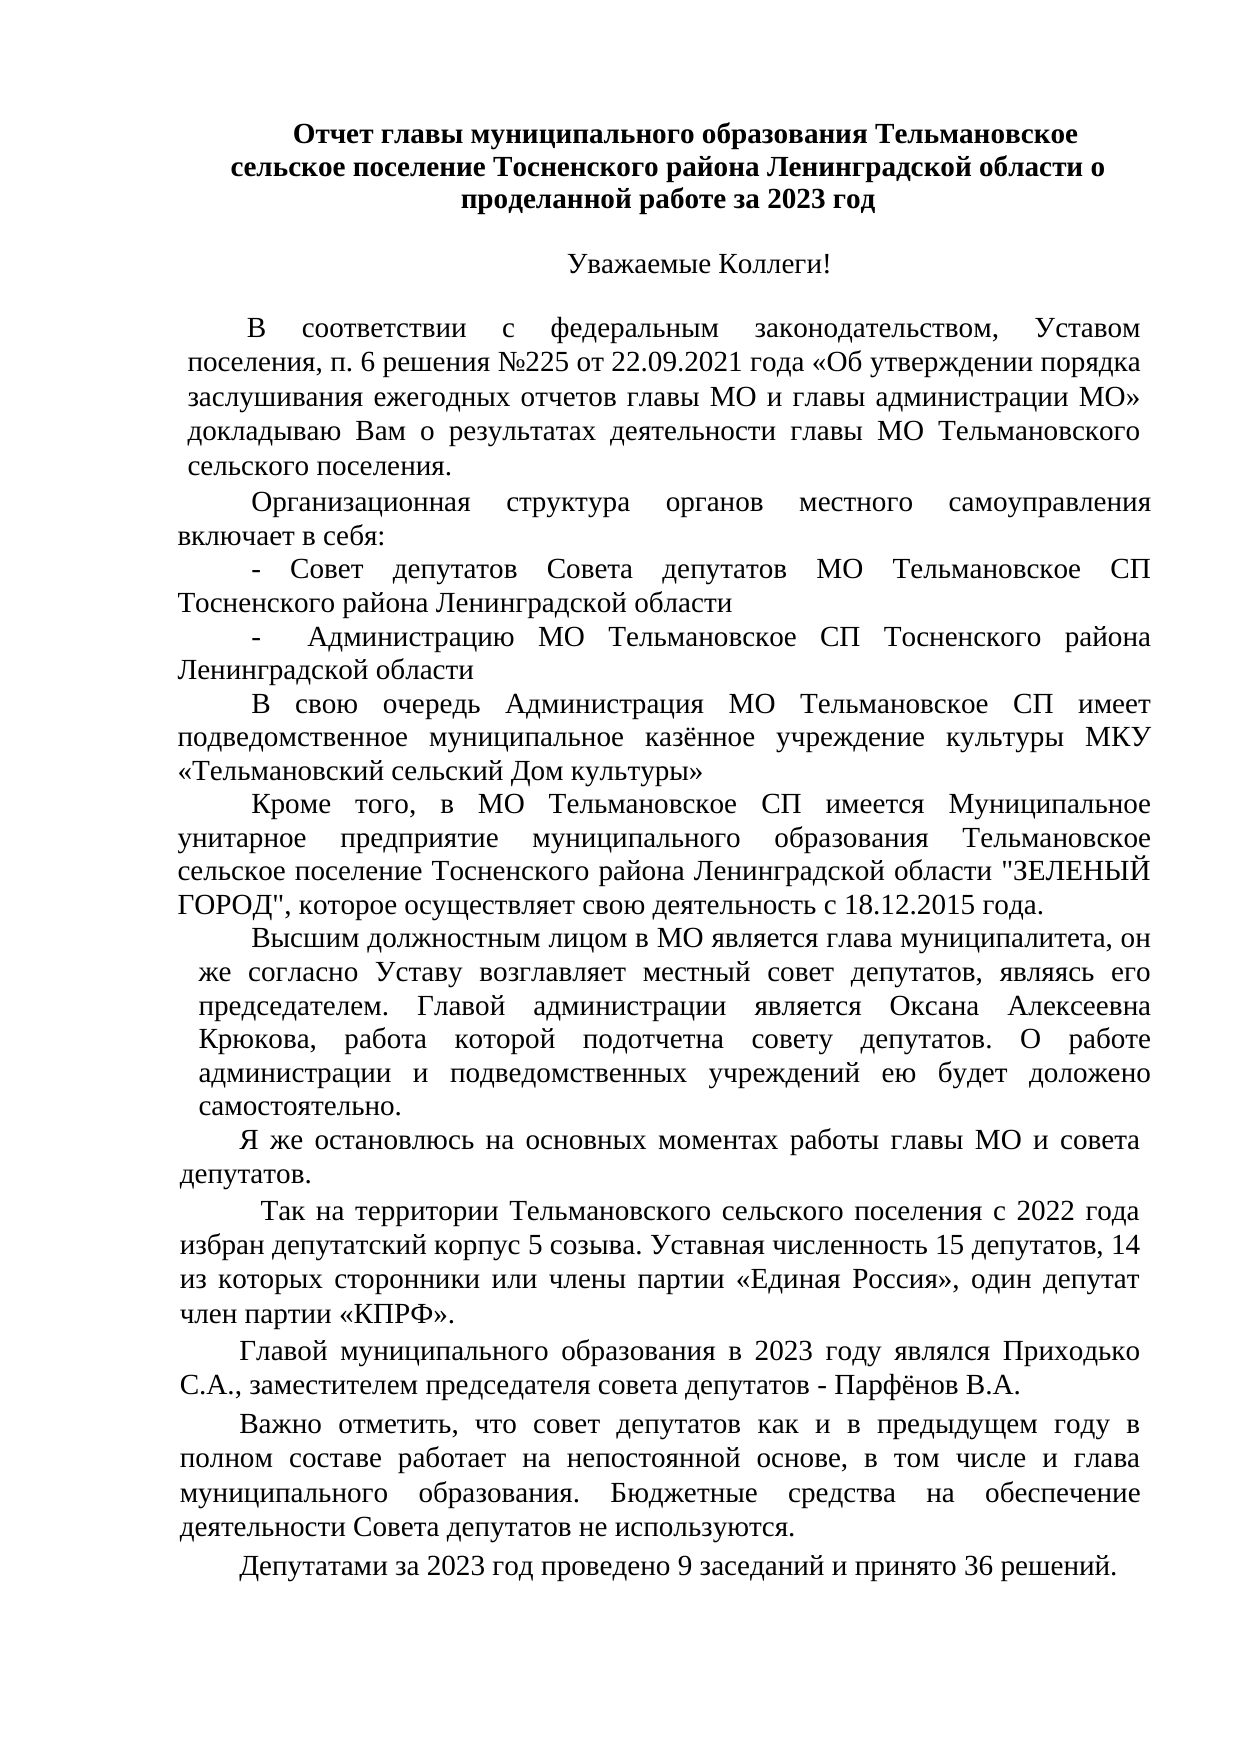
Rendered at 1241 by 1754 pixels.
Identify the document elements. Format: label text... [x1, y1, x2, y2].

text Высшим должностным лицом в МО является глава муниципалитета, он же согласно Уставу возглавляет местный совет депутатов, являясь его председателем. Главой администрации является Оксана Алексеевна Крюкова, работа которой подотчетна совету депутатов. О работе администрации и подведомственных учреждений ею будет доложено самостоятельно. [198, 921, 1152, 1122]
text В свою очередь Администрация МО Тельмановское СП имеет подведомственное муниципальное казённое учреждение культуры МКУ «Тельмановский сельский Дом культуры» [177, 686, 1152, 786]
text Так на территории Тельмановского сельского поселения с 2022 года избран депутатский корпус 5 созыва. Уставная численность 15 депутатов, 14 из которых сторонники или члены партии «Единая Россия», один депутат член партии «КПРФ». [179, 1193, 1141, 1330]
text Главой муниципального образования в 2023 году являлся Приходько С.А., заместителем председателя совета депутатов - Парфёнов В.А. [179, 1333, 1141, 1401]
text Депутатами за 2023 год проведено 9 заседаний и принято 36 решений. [179, 1548, 1141, 1582]
text Уважаемые Коллеги! [188, 247, 1152, 280]
text Важно отметить, что совет депутатов как и в предыдущем году в полном составе работает на непостоянной основе, в том числе и глава муниципального образования. Бюджетные средства на обеспечение деятельности Совета депутатов не используются. [179, 1406, 1141, 1543]
text - Совет депутатов Совета депутатов МО Тельмановское СП Тосненского района Ленинградской области [177, 552, 1152, 619]
text Организационная структура органов местного самоуправления включает в себя: [177, 484, 1152, 552]
text В соответствии с федеральным законодательством, Уставом поселения, п. 6 решения №225 от 22.09.2021 года «Об утверждении порядка заслушивания ежегодных отчетов главы МО и главы администрации МО» докладываю Вам о результатах деятельности главы МО Тельмановского сельского поселения. [187, 310, 1141, 482]
text Кроме того, в МО Тельмановское СП имеется Муниципальное унитарное предприятие муниципального образования Тельмановское сельское поселение Тосненского района Ленинградской области "ЗЕЛЕНЫЙ ГОРОД", которое осуществляет свою деятельность с 18.12.2015 года. [177, 786, 1152, 921]
text - Администрацию МО Тельмановское СП Тосненского района Ленинградской области [177, 619, 1152, 686]
text Я же остановлюсь на основных моментах работы главы МО и совета депутатов. [179, 1122, 1141, 1190]
text Отчет главы муниципального образования Тельмановское сельское поселение Тосненского района Ленинградской области о проделанной работе за 2023 год [198, 118, 1138, 215]
